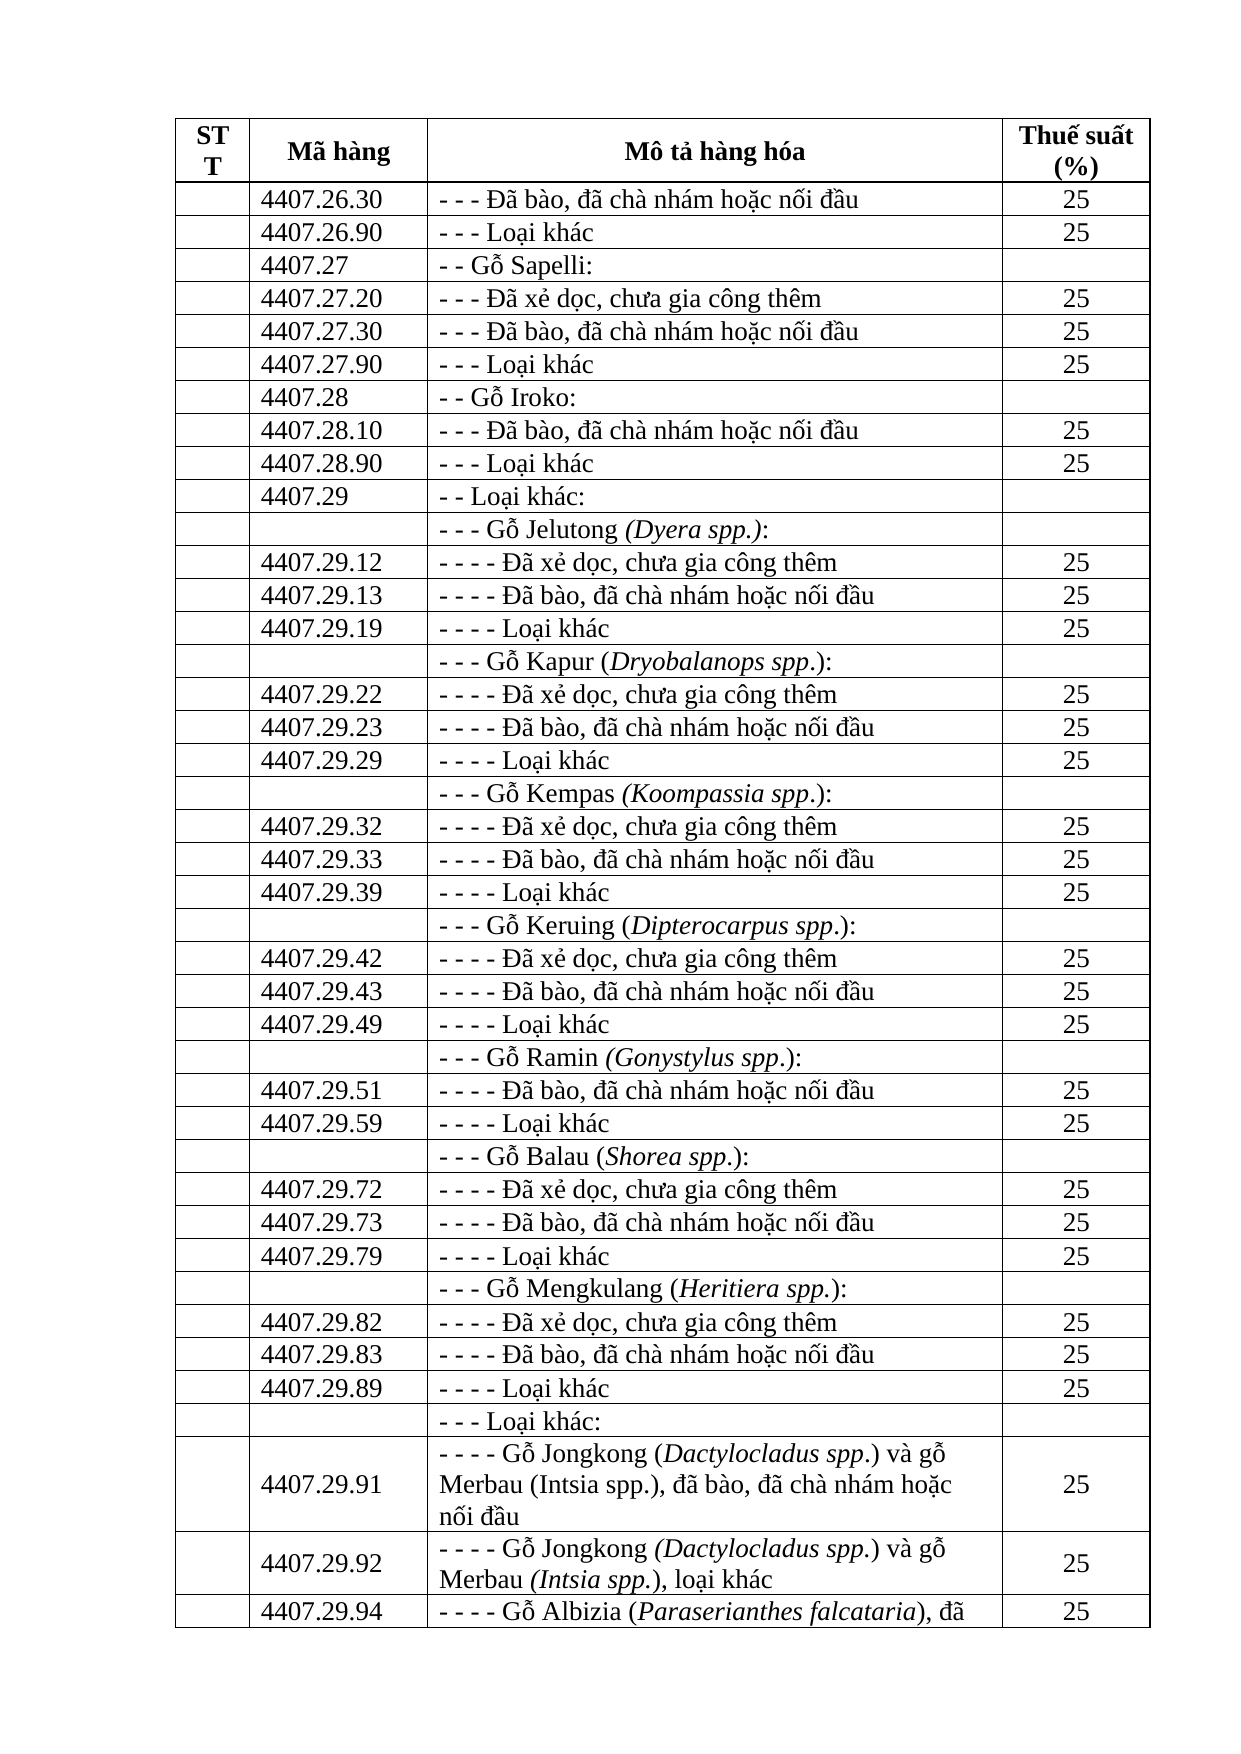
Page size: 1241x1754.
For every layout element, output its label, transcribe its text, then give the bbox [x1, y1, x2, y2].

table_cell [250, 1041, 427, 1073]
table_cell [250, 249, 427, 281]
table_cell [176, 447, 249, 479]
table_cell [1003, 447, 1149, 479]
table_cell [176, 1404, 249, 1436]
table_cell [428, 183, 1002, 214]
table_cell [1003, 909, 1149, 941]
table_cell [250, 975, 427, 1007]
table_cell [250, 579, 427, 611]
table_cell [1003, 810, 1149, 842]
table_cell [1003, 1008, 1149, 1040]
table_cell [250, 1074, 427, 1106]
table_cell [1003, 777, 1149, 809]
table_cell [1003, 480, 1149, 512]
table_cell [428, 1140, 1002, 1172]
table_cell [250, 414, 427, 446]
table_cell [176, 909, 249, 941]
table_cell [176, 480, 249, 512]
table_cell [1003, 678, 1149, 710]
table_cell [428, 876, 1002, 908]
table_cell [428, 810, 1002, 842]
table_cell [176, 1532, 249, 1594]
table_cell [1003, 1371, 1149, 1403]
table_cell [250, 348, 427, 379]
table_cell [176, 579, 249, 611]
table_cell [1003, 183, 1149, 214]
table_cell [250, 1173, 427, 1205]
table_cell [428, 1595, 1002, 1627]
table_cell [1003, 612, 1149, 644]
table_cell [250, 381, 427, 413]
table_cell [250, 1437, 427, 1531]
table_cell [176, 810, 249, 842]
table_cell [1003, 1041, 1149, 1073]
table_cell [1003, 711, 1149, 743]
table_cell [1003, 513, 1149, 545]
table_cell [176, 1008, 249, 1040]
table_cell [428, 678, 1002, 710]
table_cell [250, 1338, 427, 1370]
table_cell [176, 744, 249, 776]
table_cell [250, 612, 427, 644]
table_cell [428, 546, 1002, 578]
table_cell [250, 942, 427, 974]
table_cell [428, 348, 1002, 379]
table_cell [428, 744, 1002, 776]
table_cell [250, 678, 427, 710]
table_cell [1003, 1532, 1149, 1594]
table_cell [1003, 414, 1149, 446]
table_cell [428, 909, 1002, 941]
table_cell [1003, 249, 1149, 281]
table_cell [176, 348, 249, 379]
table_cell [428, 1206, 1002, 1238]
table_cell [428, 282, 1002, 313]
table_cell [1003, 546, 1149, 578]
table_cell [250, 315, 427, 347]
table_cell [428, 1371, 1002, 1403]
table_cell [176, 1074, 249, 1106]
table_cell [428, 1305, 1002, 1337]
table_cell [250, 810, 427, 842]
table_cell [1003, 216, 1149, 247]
table_header Thuế suất (%) [1003, 119, 1149, 181]
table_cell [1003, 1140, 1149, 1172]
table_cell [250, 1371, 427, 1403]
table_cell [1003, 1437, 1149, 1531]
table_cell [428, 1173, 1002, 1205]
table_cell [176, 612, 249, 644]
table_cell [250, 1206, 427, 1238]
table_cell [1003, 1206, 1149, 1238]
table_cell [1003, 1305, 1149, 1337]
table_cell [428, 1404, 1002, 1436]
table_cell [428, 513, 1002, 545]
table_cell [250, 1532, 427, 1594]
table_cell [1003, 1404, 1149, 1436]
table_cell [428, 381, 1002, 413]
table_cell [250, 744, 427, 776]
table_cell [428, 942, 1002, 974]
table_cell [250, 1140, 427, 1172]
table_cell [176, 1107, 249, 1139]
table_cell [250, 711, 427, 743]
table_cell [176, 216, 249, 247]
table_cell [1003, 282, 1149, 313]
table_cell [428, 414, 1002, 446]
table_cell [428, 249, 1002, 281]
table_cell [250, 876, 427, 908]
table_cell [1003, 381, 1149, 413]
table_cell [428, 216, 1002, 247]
table_header Mô tả hàng hóa [428, 119, 1002, 181]
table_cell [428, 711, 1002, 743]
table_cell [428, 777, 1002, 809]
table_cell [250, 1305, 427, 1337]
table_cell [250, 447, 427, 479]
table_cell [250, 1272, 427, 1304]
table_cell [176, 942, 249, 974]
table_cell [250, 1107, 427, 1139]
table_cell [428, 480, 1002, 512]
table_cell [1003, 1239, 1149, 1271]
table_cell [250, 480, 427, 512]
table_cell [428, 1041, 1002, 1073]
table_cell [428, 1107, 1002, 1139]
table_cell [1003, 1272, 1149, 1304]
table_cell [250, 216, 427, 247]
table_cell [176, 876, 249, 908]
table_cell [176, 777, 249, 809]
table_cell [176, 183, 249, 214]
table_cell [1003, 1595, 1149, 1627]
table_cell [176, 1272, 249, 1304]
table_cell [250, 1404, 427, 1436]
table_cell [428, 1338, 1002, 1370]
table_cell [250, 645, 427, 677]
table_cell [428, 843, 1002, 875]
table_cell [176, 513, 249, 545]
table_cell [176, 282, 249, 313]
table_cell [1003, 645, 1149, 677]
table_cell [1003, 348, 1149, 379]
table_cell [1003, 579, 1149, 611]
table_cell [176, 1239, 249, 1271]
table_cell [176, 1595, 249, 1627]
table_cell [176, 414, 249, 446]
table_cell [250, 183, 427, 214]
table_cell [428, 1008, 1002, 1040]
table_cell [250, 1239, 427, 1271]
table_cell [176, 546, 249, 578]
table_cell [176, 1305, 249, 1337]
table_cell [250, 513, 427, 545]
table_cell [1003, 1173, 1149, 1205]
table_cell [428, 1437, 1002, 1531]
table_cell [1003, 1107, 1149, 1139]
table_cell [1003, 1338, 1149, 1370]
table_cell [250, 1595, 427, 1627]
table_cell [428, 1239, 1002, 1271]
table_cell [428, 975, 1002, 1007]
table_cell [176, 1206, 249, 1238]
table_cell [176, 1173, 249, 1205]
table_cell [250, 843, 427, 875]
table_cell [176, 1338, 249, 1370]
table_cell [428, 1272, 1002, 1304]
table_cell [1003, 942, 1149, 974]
table_header STT [176, 119, 249, 181]
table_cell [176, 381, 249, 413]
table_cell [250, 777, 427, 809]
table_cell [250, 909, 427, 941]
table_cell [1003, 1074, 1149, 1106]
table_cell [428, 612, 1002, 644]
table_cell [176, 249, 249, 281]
table_header Mã hàng [250, 119, 427, 181]
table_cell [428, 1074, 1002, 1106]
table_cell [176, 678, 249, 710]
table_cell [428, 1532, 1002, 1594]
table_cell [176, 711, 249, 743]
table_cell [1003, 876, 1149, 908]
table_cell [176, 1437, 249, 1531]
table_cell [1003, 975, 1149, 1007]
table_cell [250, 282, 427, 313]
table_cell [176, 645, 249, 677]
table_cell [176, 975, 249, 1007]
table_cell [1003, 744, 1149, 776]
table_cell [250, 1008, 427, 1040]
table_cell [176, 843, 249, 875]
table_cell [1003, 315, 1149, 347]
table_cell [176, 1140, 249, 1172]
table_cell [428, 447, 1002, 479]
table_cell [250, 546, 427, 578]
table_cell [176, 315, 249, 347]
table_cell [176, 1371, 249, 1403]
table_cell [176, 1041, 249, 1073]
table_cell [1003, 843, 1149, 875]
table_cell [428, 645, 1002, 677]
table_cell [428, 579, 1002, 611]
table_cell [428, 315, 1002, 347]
